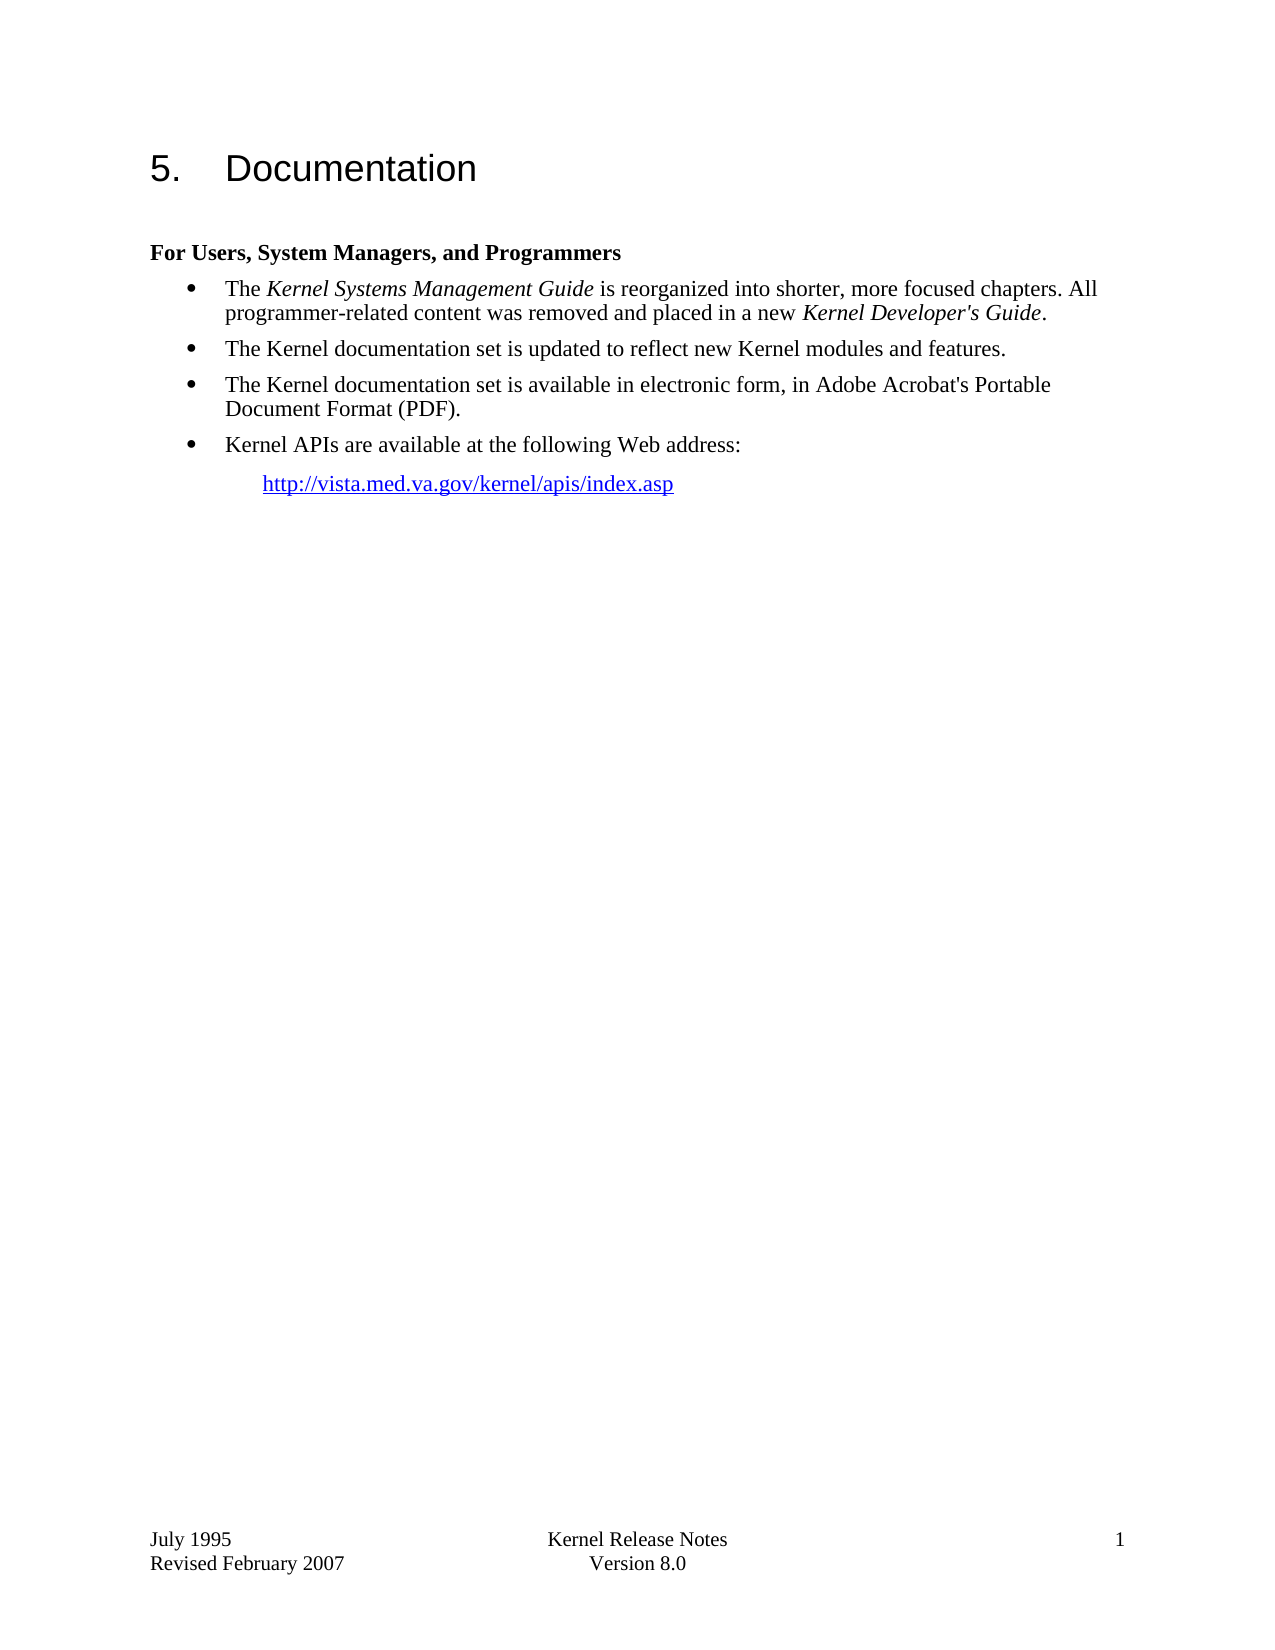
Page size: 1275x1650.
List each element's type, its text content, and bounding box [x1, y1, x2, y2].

text For Users, System Managers, and Programmers [150, 241, 1125, 265]
text http://vista.med.va.gov/kernel/apis/index.asp [262, 470, 1125, 496]
list The Kernel documentation set is available in electronic form, in Adobe Acrobat's Portable Document Format (PDF). [187, 374, 1125, 421]
list Kernel APIs are available at the following Web address: [187, 433, 1125, 457]
subtitle Documentation [150, 150, 1125, 189]
list The Kernel Systems Management Guide is reorganized into shorter, more focused chapters. All programmer-related content was removed and placed in a new Kernel Developer's Guide. [187, 278, 1125, 325]
list The Kernel documentation set is updated to reflect new Kernel modules and features. [187, 337, 1125, 361]
